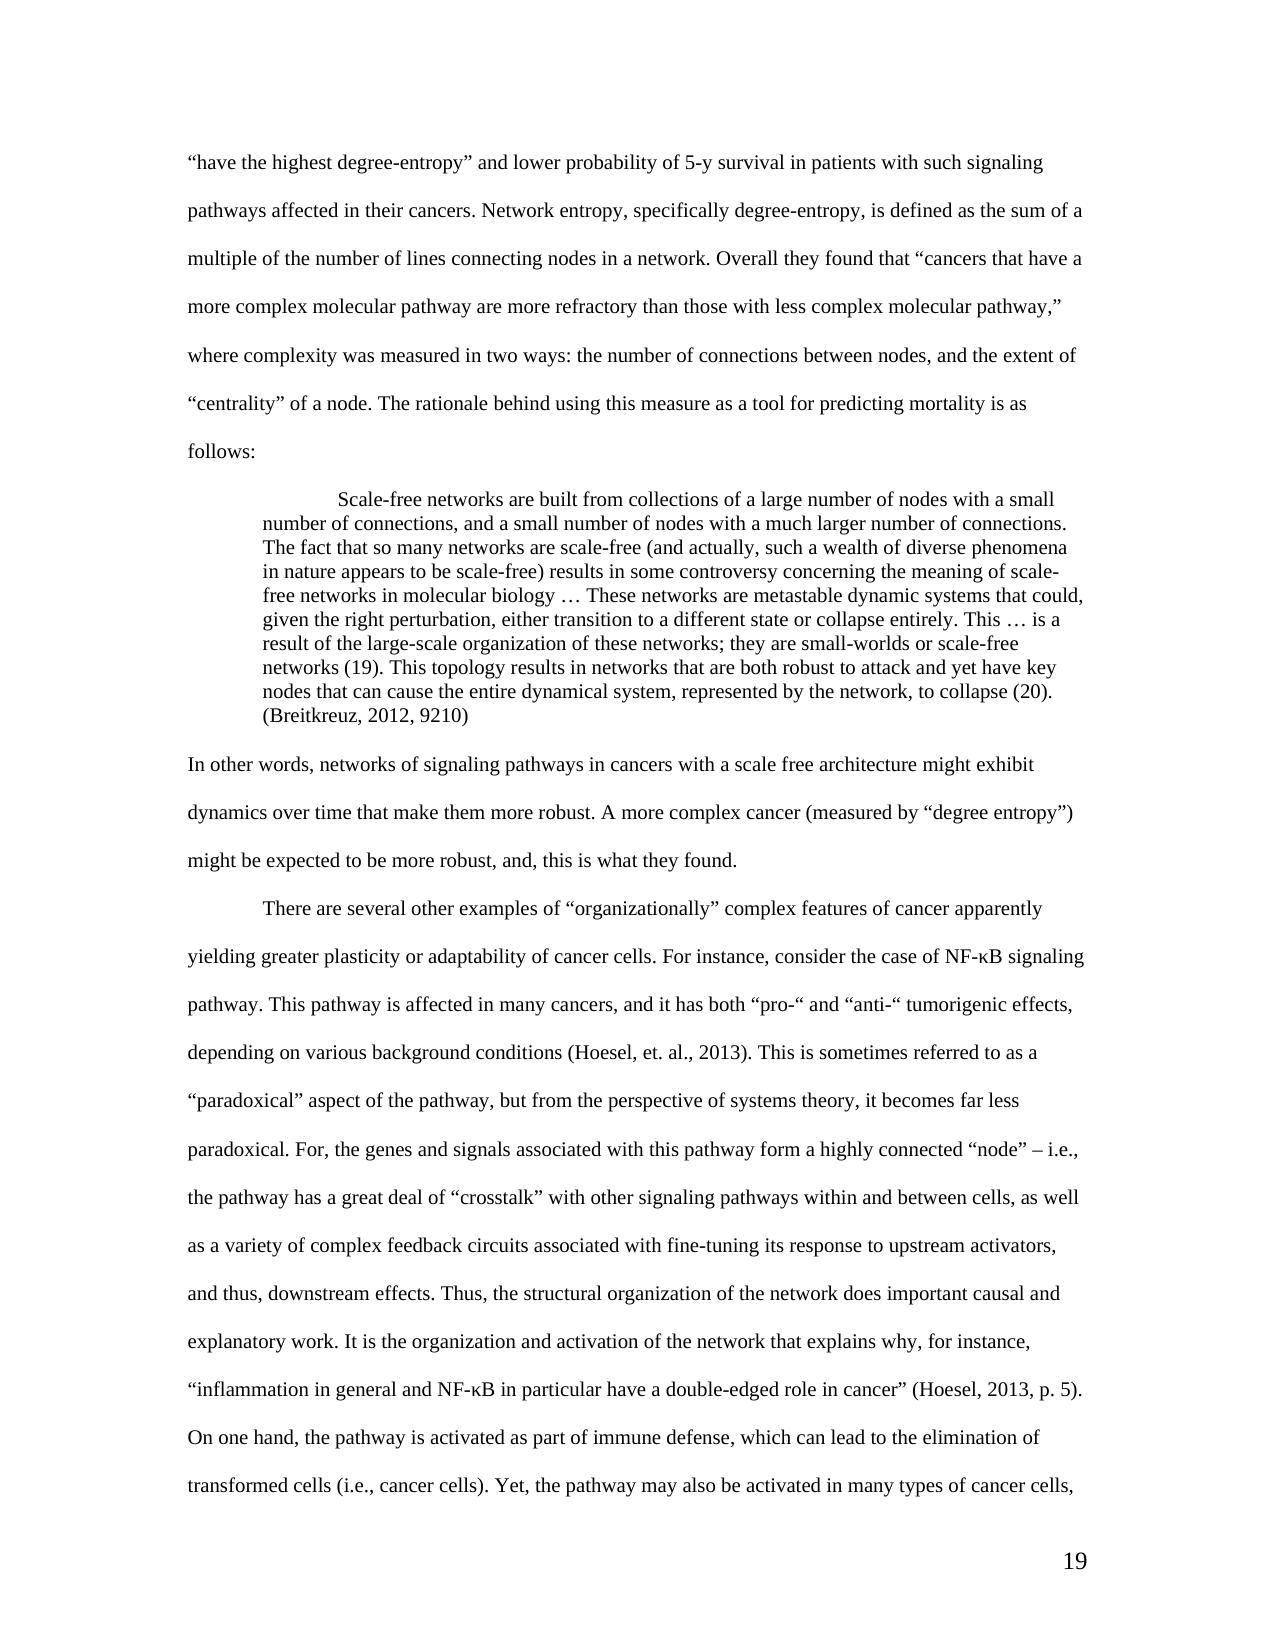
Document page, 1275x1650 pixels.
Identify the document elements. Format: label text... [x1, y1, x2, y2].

text Scale-free networks are built from collections of a large number of nodes with a small number of connections, and a small number of nodes with a much larger number of connections. The fact that so many networks are scale-free (and actually, such a wealth of diverse phenomena in nature appears to be scale-free) results in some controversy concerning the meaning of scale-free networks in molecular biology … These networks are metastable dynamic systems that could, given the right perturbation, either transition to a different state or collapse entirely. This … is a result of the large-scale organization of these networks; they are small-worlds or scale-free networks (19). This topology results in networks that are both robust to attack and yet have key nodes that can cause the entire dynamical system, represented by the network, to collapse (20). (Breitkreuz, 2012, 9210) [262, 487, 1087, 727]
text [187, 896, 1087, 1497]
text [187, 150, 1087, 463]
text In other words, networks of signaling pathways in cancers with a scale free architecture might exhibit dynamics over time that make them more robust. A more complex cancer (measured by “degree entropy”) might be expected to be more robust, and, this is what they found. [187, 752, 1087, 872]
